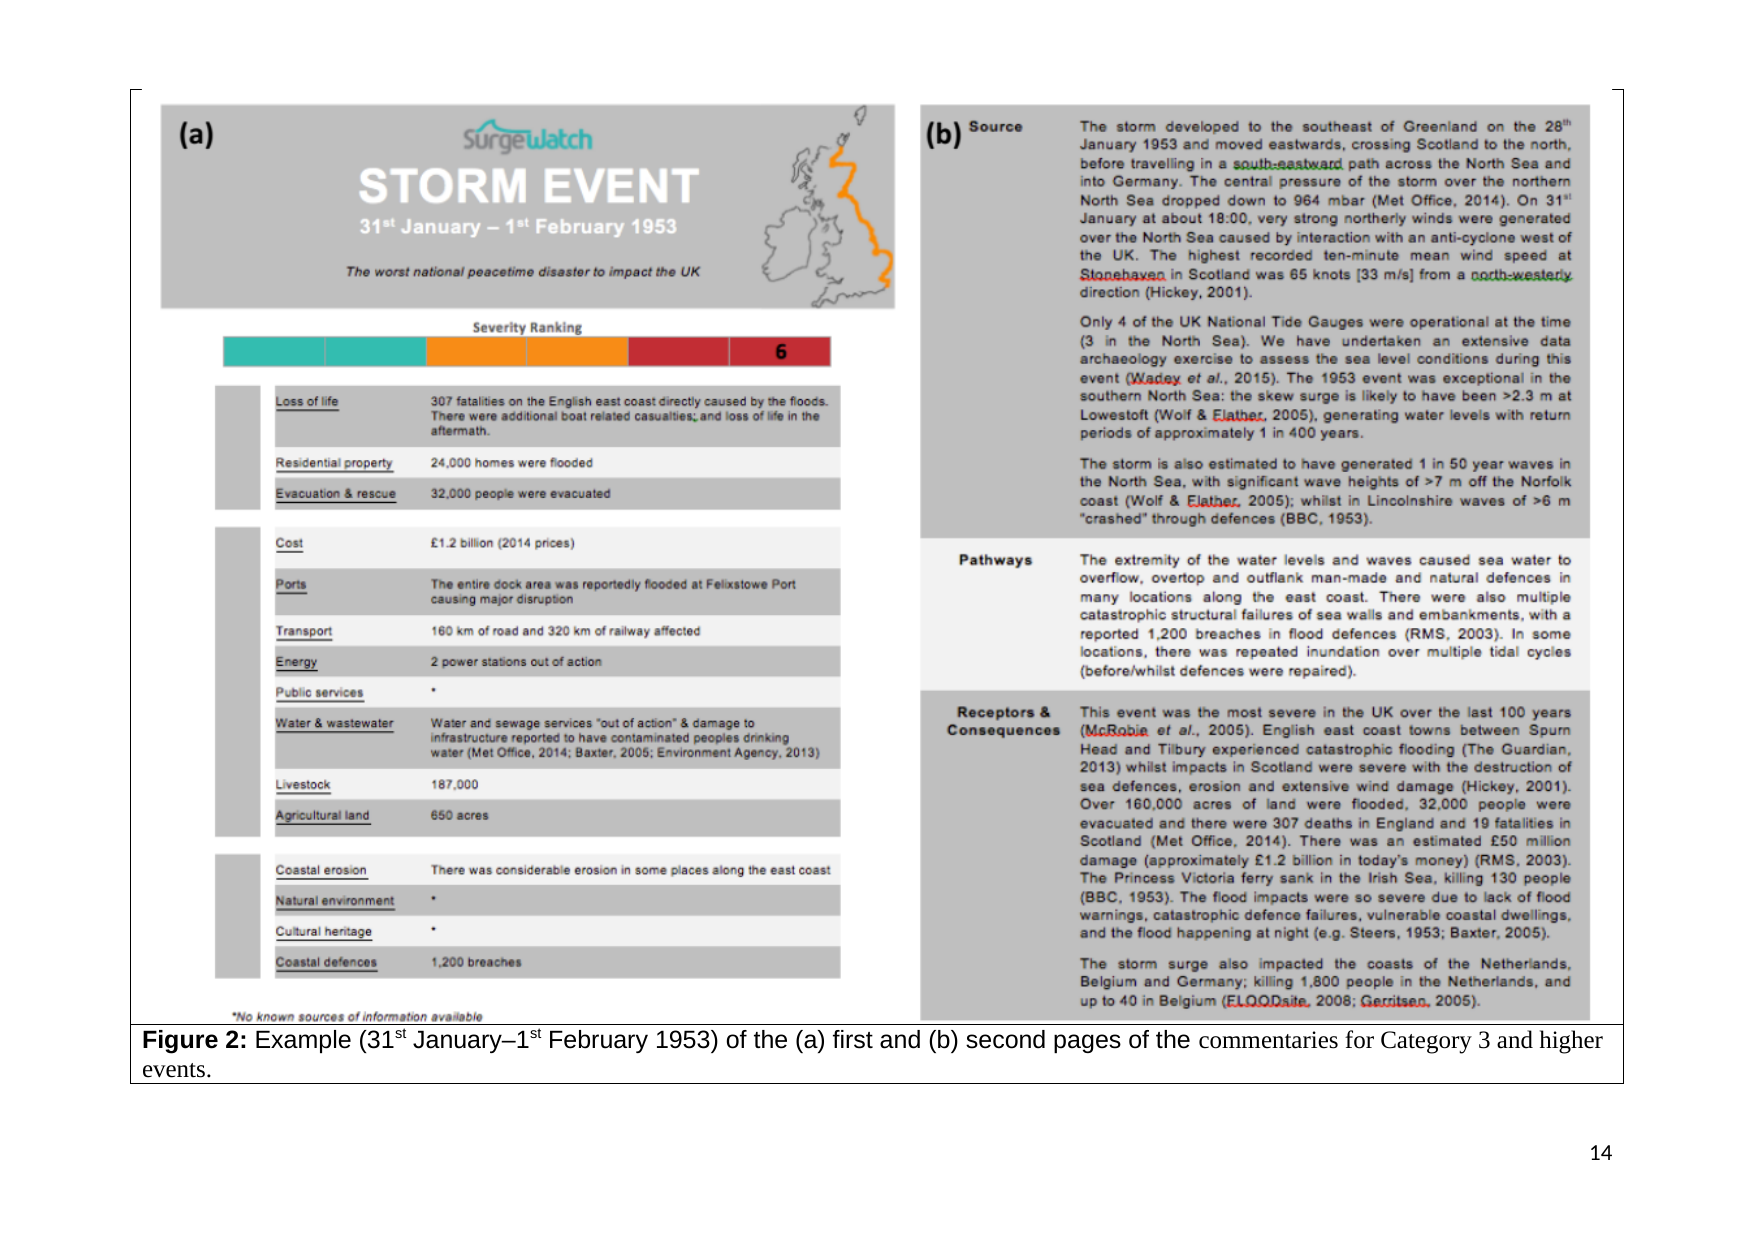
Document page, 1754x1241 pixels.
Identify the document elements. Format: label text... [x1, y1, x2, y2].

table_header [1613, 90, 1623, 1024]
table_cell Figure 2: Example (31st January–1st February 1953) of the (a) first and (b) second pages of the commentaries for Category 3 and higher events. [131, 1025, 1623, 1082]
table_header [131, 90, 141, 1024]
